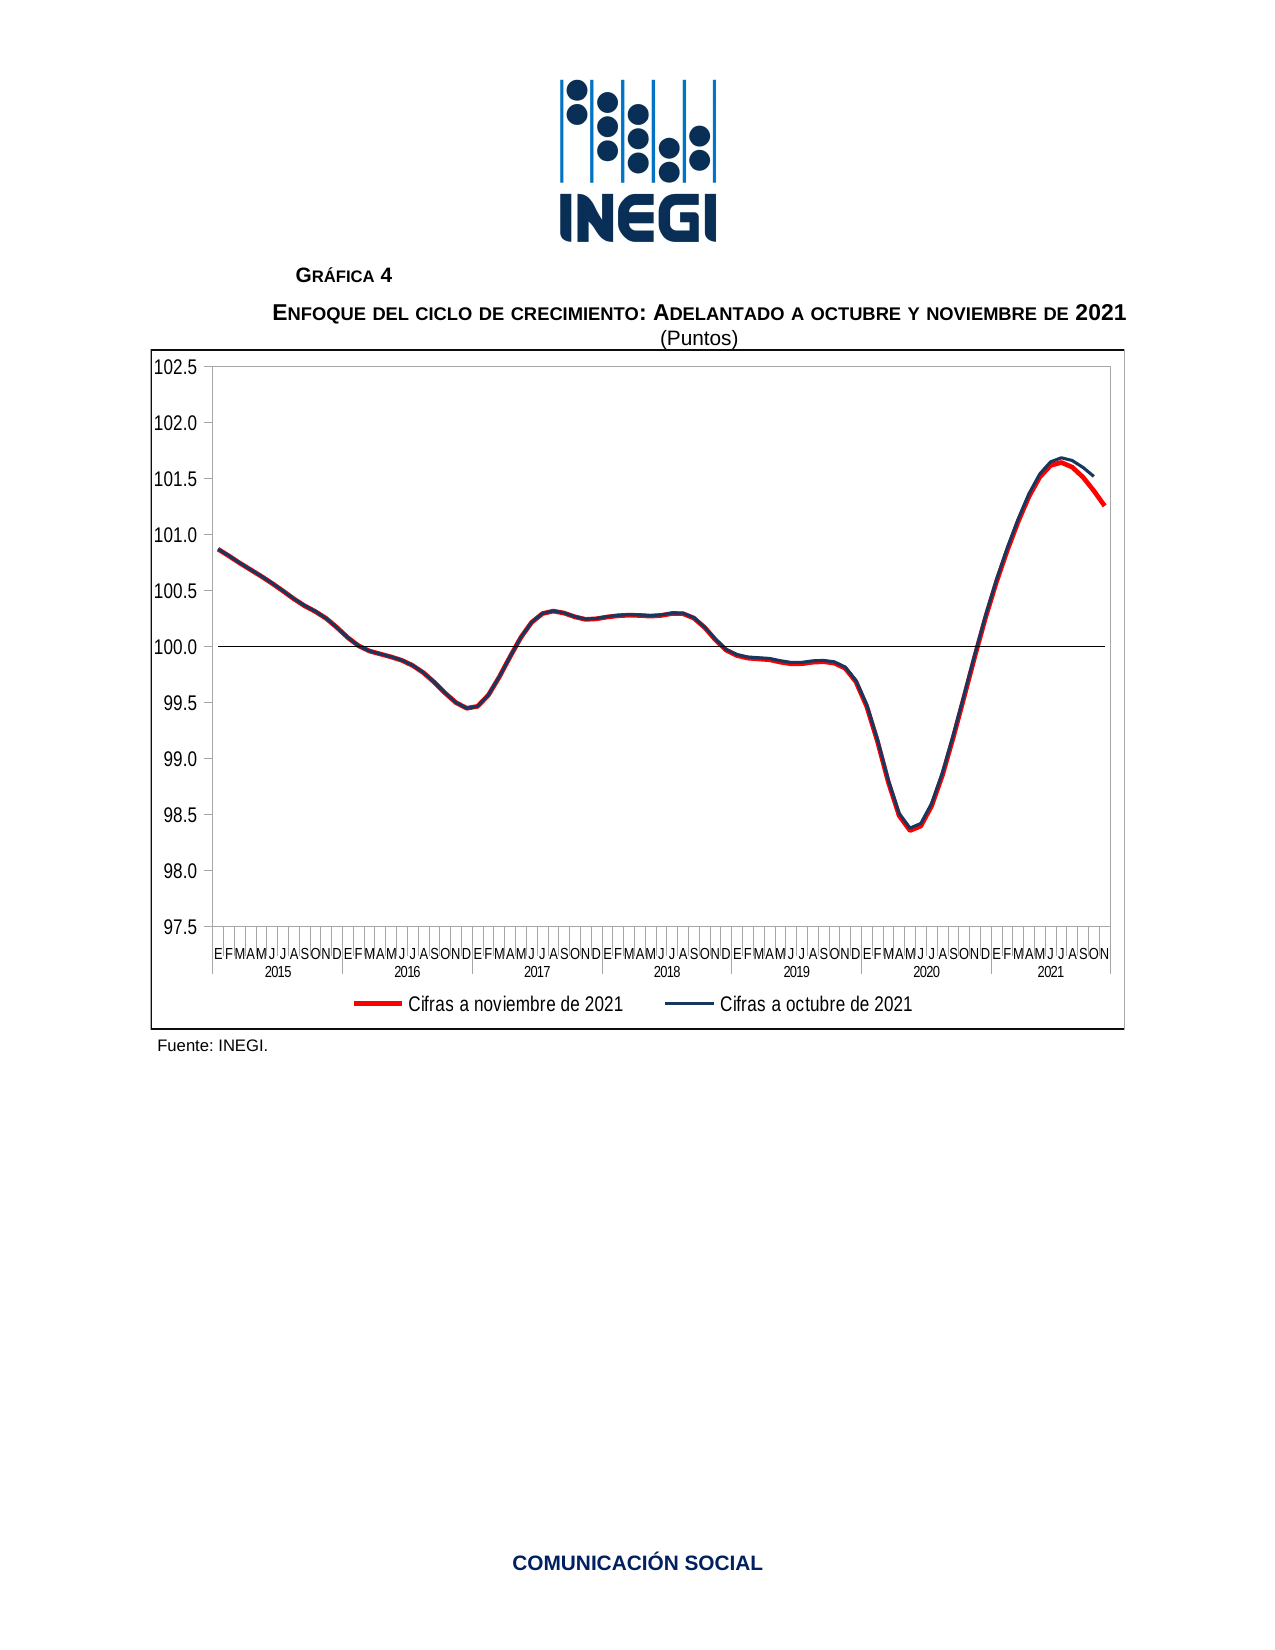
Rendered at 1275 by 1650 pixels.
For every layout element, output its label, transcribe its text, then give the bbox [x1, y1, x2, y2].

text (Puntos) [266, 326, 1132, 350]
text Fuente: INEGI. [157, 1035, 1033, 1054]
text Enfoque del ciclo de crecimiento: Adelantado a octubre y noviembre de 2021 [266, 299, 1132, 326]
picture [540, 60, 735, 263]
text Gráfica 4 [266, 263, 1133, 287]
